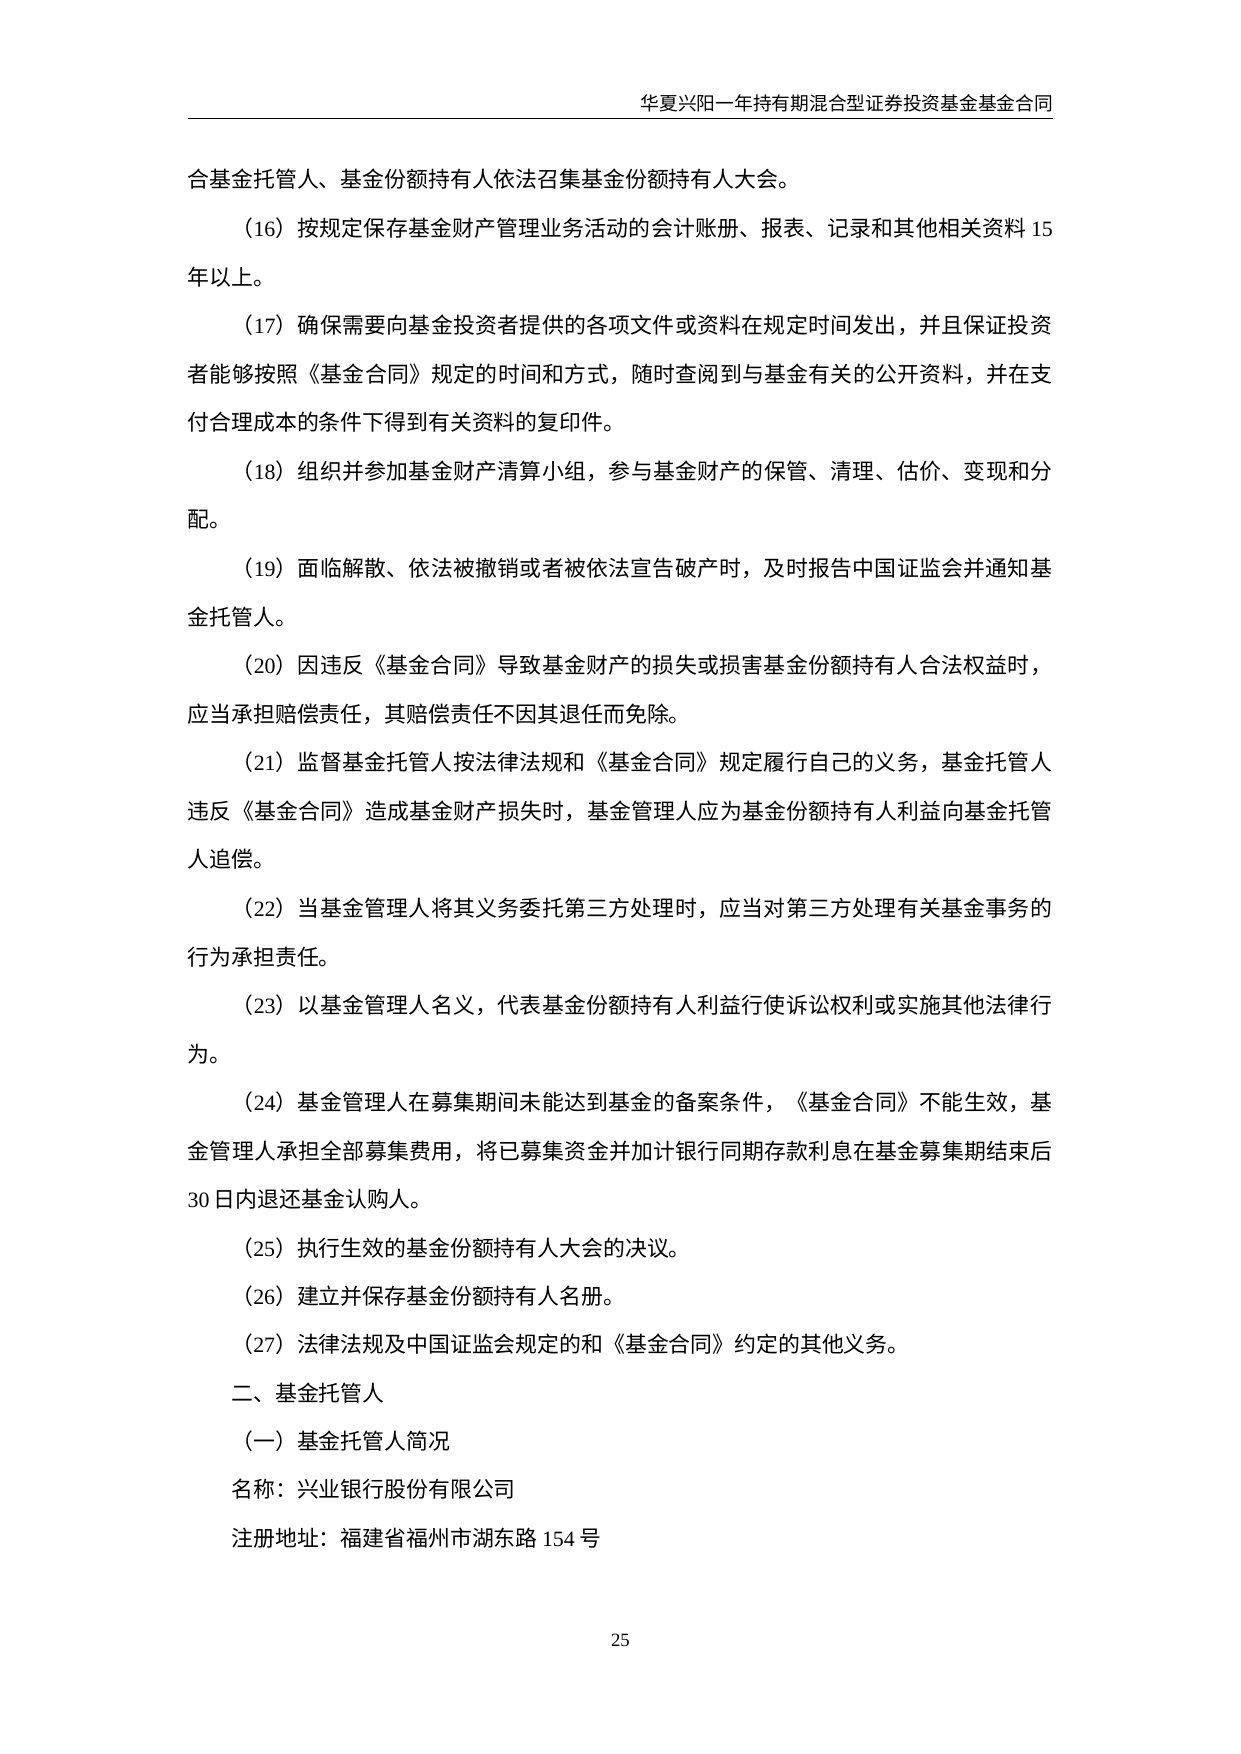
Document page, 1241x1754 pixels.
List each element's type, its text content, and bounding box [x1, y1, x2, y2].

text （21）监督基金托管人按法律法规和《基金合同》规定履行自己的义务，基金托管人违反《基金合同》造成基金财产损失时，基金管理人应为基金份额持有人利益向基金托管人追偿。 [187, 744, 1053, 874]
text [187, 162, 1053, 194]
text 注册地址：福建省福州市湖东路154号 [187, 1520, 1053, 1553]
text 名称：兴业银行股份有限公司 [187, 1472, 1053, 1504]
text （24）基金管理人在募集期间未能达到基金的备案条件，《基金合同》不能生效，基金管理人承担全部募集费用，将已募集资金并加计银行同期存款利息在基金募集期结束后30日内退还基金认购人。 [187, 1084, 1053, 1214]
text （20）因违反《基金合同》导致基金财产的损失或损害基金份额持有人合法权益时，应当承担赔偿责任，其赔偿责任不因其退任而免除。 [187, 647, 1053, 729]
text （18）组织并参加基金财产清算小组，参与基金财产的保管、清理、估价、变现和分配。 [187, 453, 1053, 534]
text （一）基金托管人简况 [187, 1424, 1053, 1456]
text （17）确保需要向基金投资者提供的各项文件或资料在规定时间发出，并且保证投资者能够按照《基金合同》规定的时间和方式，随时查阅到与基金有关的公开资料，并在支付合理成本的条件下得到有关资料的复印件。 [187, 307, 1053, 437]
text （19）面临解散、依法被撤销或者被依法宣告破产时，及时报告中国证监会并通知基金托管人。 [187, 550, 1053, 632]
text 二、基金托管人 [187, 1375, 1053, 1408]
text （22）当基金管理人将其义务委托第三方处理时，应当对第三方处理有关基金事务的行为承担责任。 [187, 890, 1053, 972]
text （25）执行生效的基金份额持有人大会的决议。 [187, 1230, 1053, 1263]
text （23）以基金管理人名义，代表基金份额持有人利益行使诉讼权利或实施其他法律行为。 [187, 987, 1053, 1069]
text （26）建立并保存基金份额持有人名册。 [187, 1279, 1053, 1311]
text （16）按规定保存基金财产管理业务活动的会计账册、报表、记录和其他相关资料15年以上。 [187, 210, 1053, 292]
text （27）法律法规及中国证监会规定的和《基金合同》约定的其他义务。 [187, 1327, 1053, 1359]
